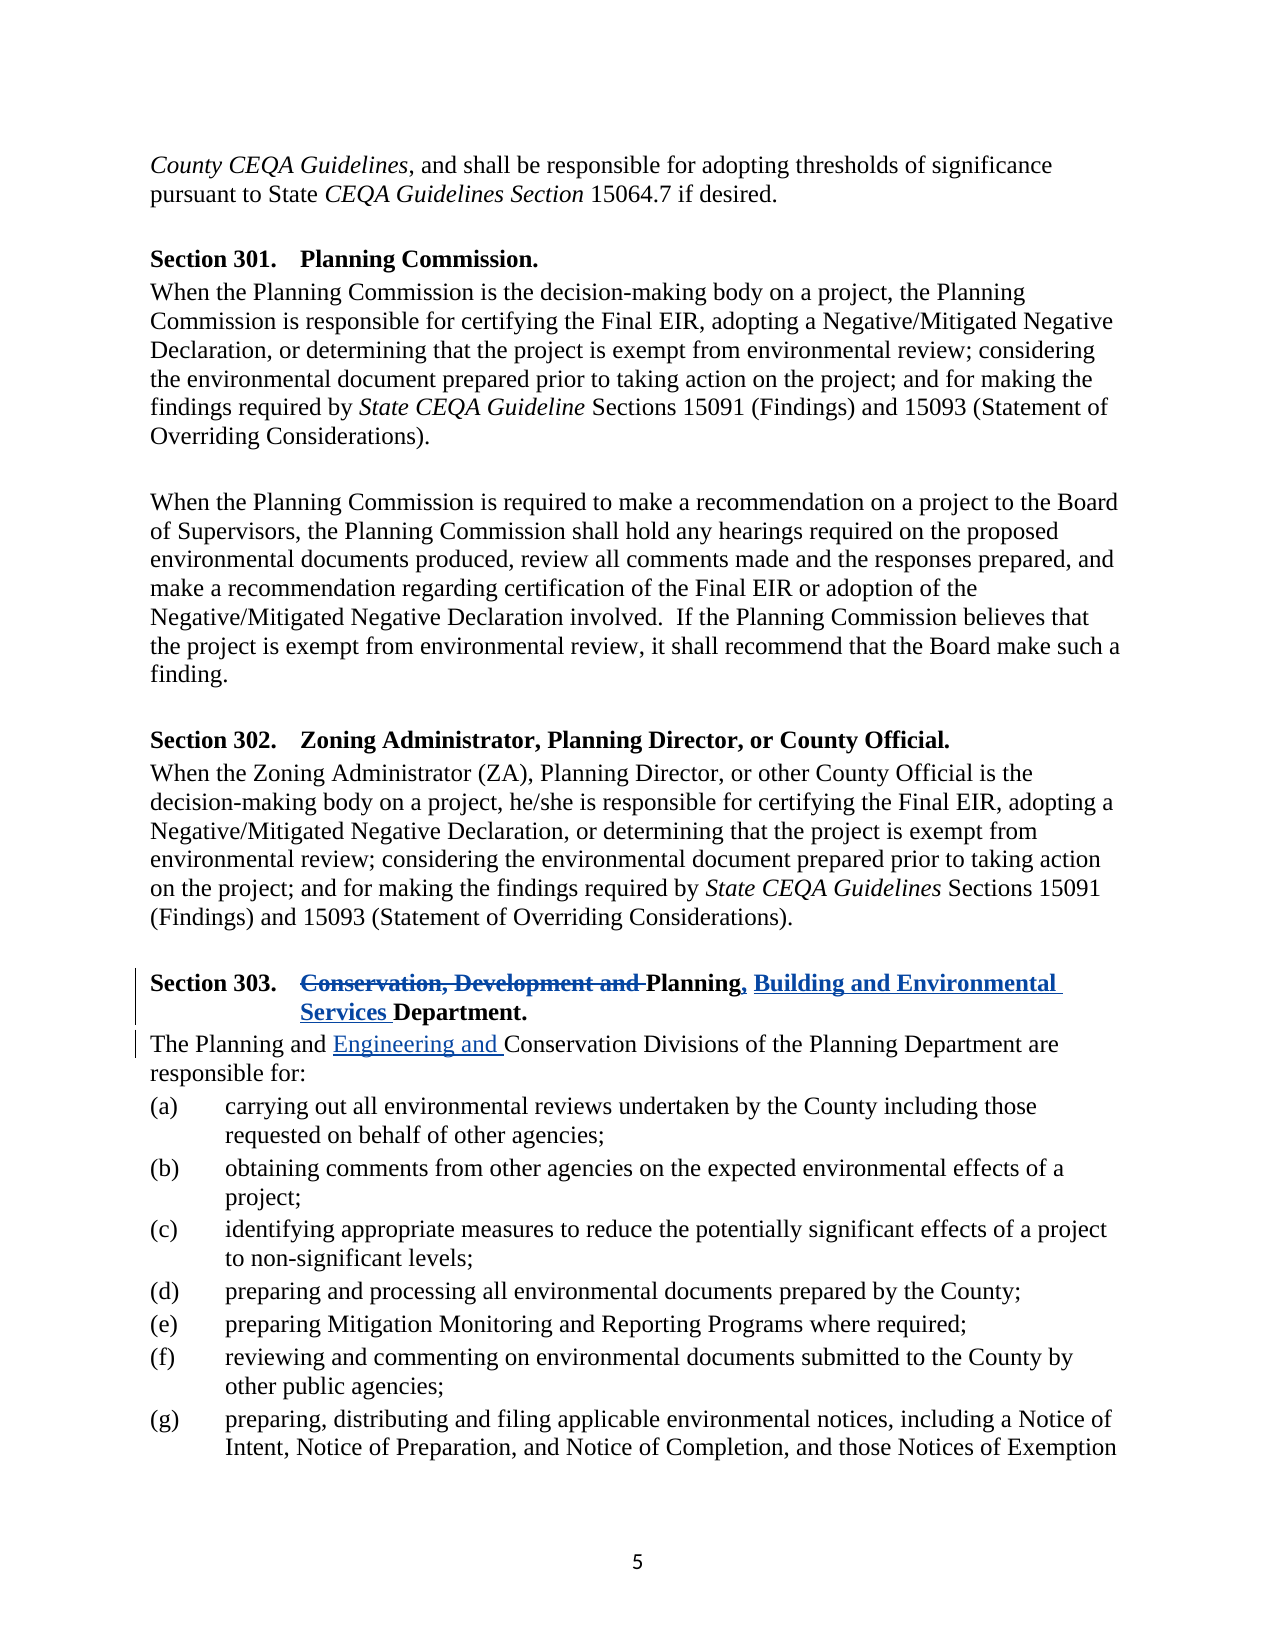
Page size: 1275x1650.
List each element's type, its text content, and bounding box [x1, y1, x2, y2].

subtitle Section 301. Planning Commission. [150, 244, 1125, 273]
list identifying appropriate measures to reduce the potentially significant effects of a project to non-significant levels; [150, 1214, 1125, 1272]
list obtaining comments from other agencies on the expected environmental effects of a project; [150, 1153, 1125, 1210]
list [150, 1404, 1125, 1461]
text The Planning and Conservation Divisions of the Planning Department are responsible for: [150, 1029, 1125, 1087]
text When the Zoning Administrator (ZA), Planning Director, or other County Official is the decision-making body on a project, he/she is responsible for certifying the Final EIR, adopting a Negative/Mitigated Negative Declaration, or determining that the project is exempt from environmental review; considering the environmental document prepared prior to taking action on the project; and for making the findings required by State CEQA Guidelines Sections 15091 (Findings) and 15093 (Statement of Overriding Considerations). [150, 758, 1125, 931]
subtitle Section 303. Planning Department. [150, 968, 1125, 1025]
list reviewing and commenting on environmental documents submitted to the County by other public agencies; [150, 1342, 1125, 1399]
list preparing and processing all environmental documents prepared by the County; [150, 1276, 1125, 1305]
text When the Planning Commission is required to make a recommendation on a project to the Board of Supervisors, the Planning Commission shall hold any hearings required on the proposed environmental documents produced, review all comments made and the responses prepared, and make a recommendation regarding certification of the Final EIR or adoption of the Negative/Mitigated Negative Declaration involved. If the Planning Commission believes that the project is exempt from environmental review, it shall recommend that the Board make such a finding. [150, 487, 1125, 688]
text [150, 150, 1125, 207]
text When the Planning Commission is the decision-making body on a project, the Planning Commission is responsible for certifying the Final EIR, adopting a Negative/Mitigated Negative Declaration, or determining that the project is exempt from environmental review; considering the environmental document prepared prior to taking action on the project; and for making the findings required by State CEQA Guideline Sections 15091 (Findings) and 15093 (Statement of Overriding Considerations). [150, 277, 1125, 450]
subtitle Section 302. Zoning Administrator, Planning Director, or County Official. [150, 725, 1125, 754]
list preparing Mitigation Monitoring and Reporting Programs where required; [150, 1309, 1125, 1338]
list carrying out all environmental reviews undertaken by the County including those requested on behalf of other agencies; [150, 1091, 1125, 1149]
